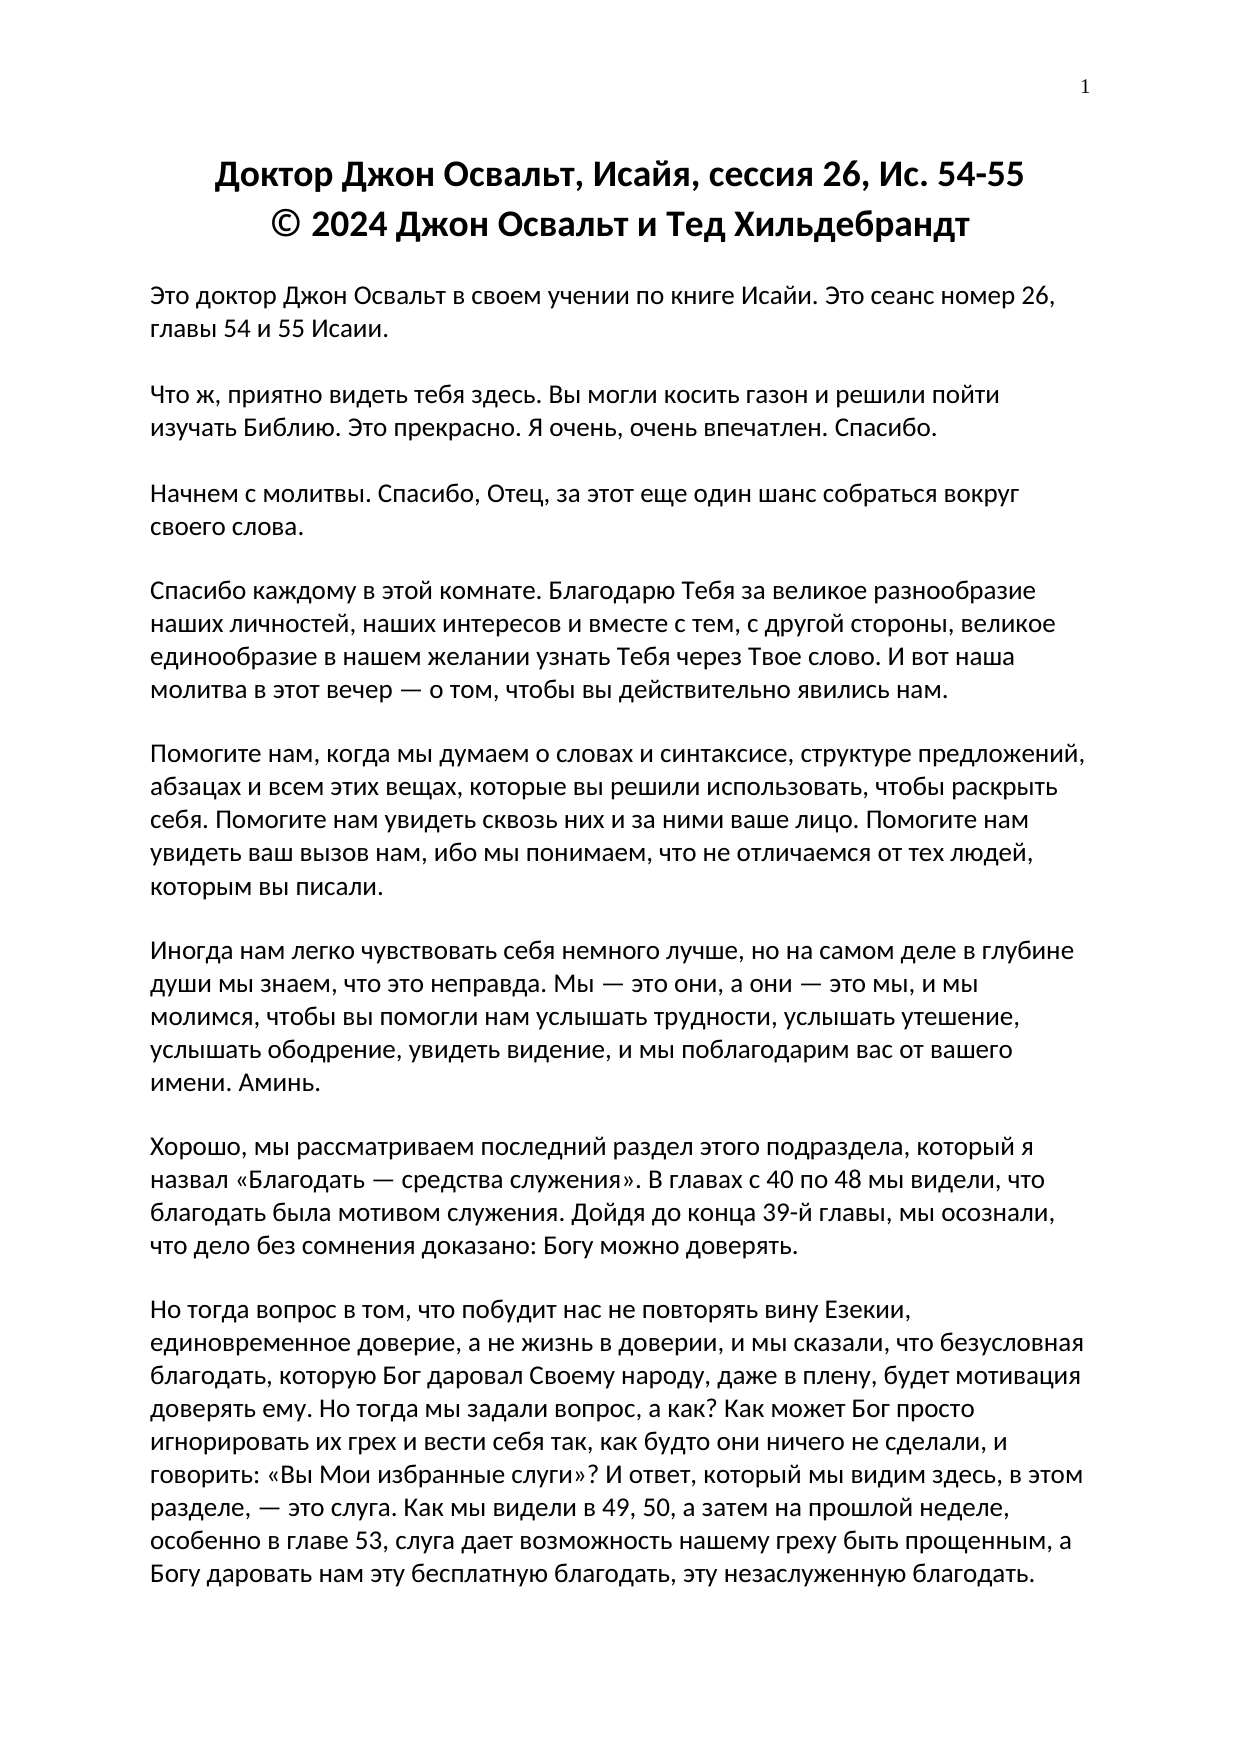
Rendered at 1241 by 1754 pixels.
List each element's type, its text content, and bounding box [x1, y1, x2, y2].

text Хорошо, мы рассматриваем последний раздел этого подраздела, который я назвал «Благодать — средства служения». В главах с 40 по 48 мы видели, что благодать была мотивом служения. Дойдя до конца 39-й главы, мы осознали, что дело без сомнения доказано: Богу можно доверять. [150, 1129, 1090, 1261]
text Спасибо каждому в этой комнате. Благодарю Тебя за великое разнообразие наших личностей, наших интересов и вместе с тем, с другой стороны, великое единообразие в нашем желании узнать Тебя через Твое слово. И вот наша молитва в этот вечер — о том, чтобы вы действительно явились нам. [150, 573, 1090, 705]
text Но тогда вопрос в том, что побудит нас не повторять вину Езекии, единовременное доверие, а не жизнь в доверии, и мы сказали, что безусловная благодать, которую Бог даровал Своему народу, даже в плену, будет мотивация доверять ему. Но тогда мы задали вопрос, а как? Как может Бог просто игнорировать их грех и вести себя так, как будто они ничего не сделали, и говорить: «Вы Мои избранные слуги»? И ответ, который мы видим здесь, в этом разделе, — это слуга. Как мы видели в 49, 50, а затем на прошлой неделе, особенно в главе 53, слуга дает возможность нашему греху быть прощенным, а Богу даровать нам эту бесплатную благодать, эту незаслуженную благодать. [150, 1292, 1090, 1589]
text Помогите нам, когда мы думаем о словах и синтаксисе, структуре предложений, абзацах и всем этих вещах, которые вы решили использовать, чтобы раскрыть себя. Помогите нам увидеть сквозь них и за ними ваше лицо. Помогите нам увидеть ваш вызов нам, ибо мы понимаем, что не отличаемся от тех людей, которым вы писали. [150, 737, 1090, 902]
text © 2024 Джон Освальт и Тед Хильдебрандт [150, 196, 1090, 247]
text Иногда нам легко чувствовать себя немного лучше, но на самом деле в глубине души мы знаем, что это неправда. Мы — это они, а они — это мы, и мы молимся, чтобы вы помогли нам услышать трудности, услышать утешение, услышать ободрение, увидеть видение, и мы поблагодарим вас от вашего имени. Аминь. [150, 933, 1090, 1098]
text Это доктор Джон Освальт в своем учении по книге Исайи. Это сеанс номер 26, главы 54 и 55 Исаии. [150, 278, 1090, 344]
text Начнем с молитвы. Спасибо, Отец, за этот еще один шанс собраться вокруг своего слова. [150, 476, 1090, 542]
text Что ж, приятно видеть тебя здесь. Вы могли косить газон и решили пойти изучать Библию. Это прекрасно. Я очень, очень впечатлен. Спасибо. [150, 377, 1090, 443]
text Доктор Джон Освальт, Исайя, сессия 26, Ис. 54-55 [150, 150, 1090, 196]
